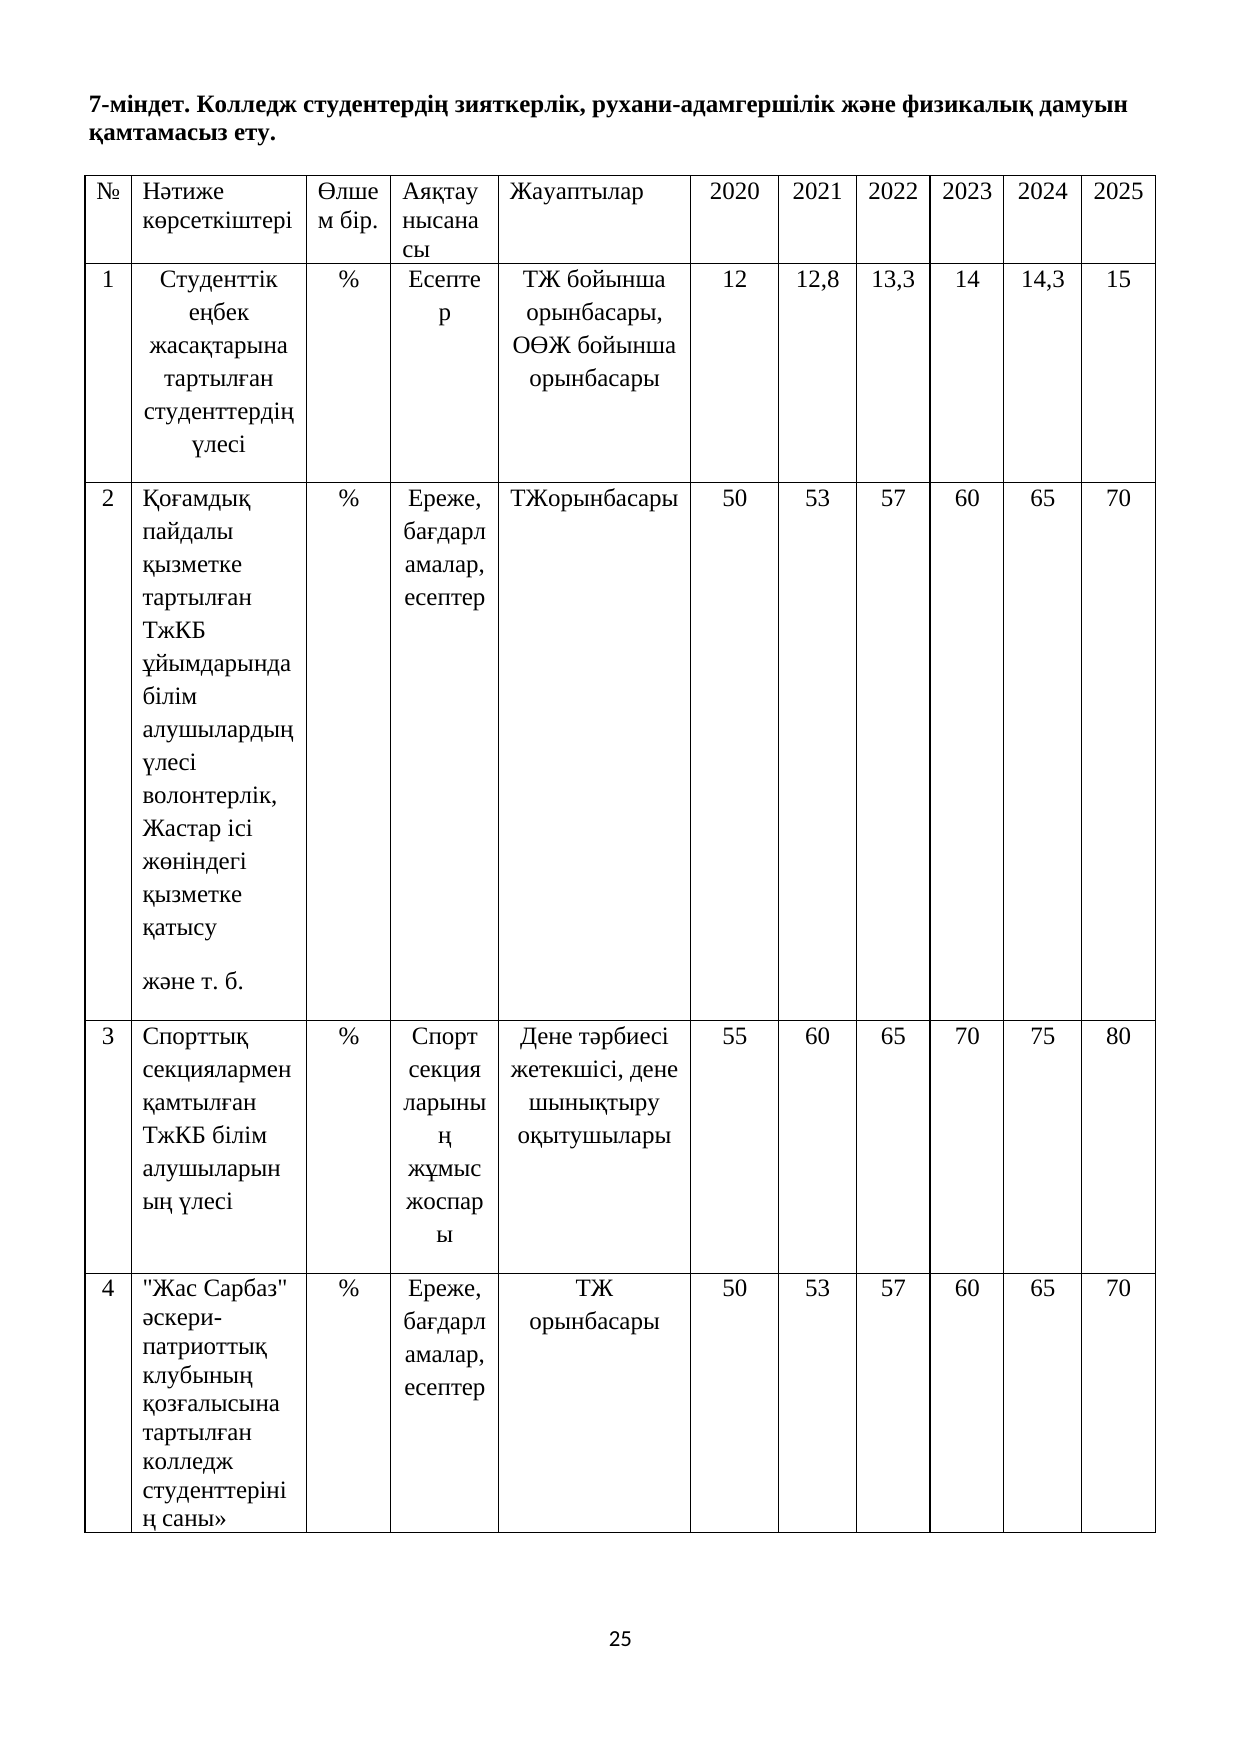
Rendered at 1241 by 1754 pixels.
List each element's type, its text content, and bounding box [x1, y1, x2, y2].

table_cell ТЖ бойынша орынбасары, ОӨЖ бойынша орынбасары [499, 264, 690, 482]
table_cell ТЖ орынбасары [499, 1274, 690, 1532]
table_cell Ереже, бағдарламалар, есептер [391, 1274, 498, 1532]
table_header Өлшем бір. [307, 176, 390, 263]
table_cell "Жас Сарбаз" әскери-патриоттық клубының қозғалысына тартылған колледж студенттерінің саны» [132, 1274, 306, 1532]
table_header 2021 [779, 176, 856, 263]
table_cell 70 [1082, 483, 1155, 1020]
table_cell 50 [691, 1274, 778, 1532]
table_cell 65 [857, 1021, 929, 1272]
table_cell 57 [857, 483, 929, 1020]
table_cell 14 [931, 264, 1003, 482]
table_cell Ереже, бағдарламалар, есептер [391, 483, 498, 1020]
table_cell 60 [931, 1274, 1003, 1532]
table_cell 65 [1004, 483, 1081, 1020]
table_cell % [307, 1274, 390, 1532]
table_cell Есептер [391, 264, 498, 482]
table_header № [86, 176, 131, 263]
table_header 2024 [1004, 176, 1081, 263]
table_header 2022 [857, 176, 929, 263]
table_cell Спорттық секциялармен қамтылған ТжКБ білім алушыларының үлесі [132, 1021, 306, 1272]
table_cell ТЖорынбасары [499, 483, 690, 1020]
table_cell Дене тәрбиесі жетекшісі, дене шынықтыру оқытушылары [499, 1021, 690, 1272]
table_cell 13,3 [857, 264, 929, 482]
table_header Аяқтау нысанасы [391, 176, 498, 263]
table_cell 65 [1004, 1274, 1081, 1532]
table_cell 55 [691, 1021, 778, 1272]
table_cell 70 [1082, 1274, 1155, 1532]
table_cell 2 [86, 483, 131, 1020]
table_cell 53 [779, 1274, 856, 1532]
table_header 2023 [931, 176, 1003, 263]
text 7-міндет. Колледж студентердің зияткерлік, рухани-адамгершілік және физикалық дамуын қамтамасыз ету. [89, 89, 1152, 146]
table_cell % [307, 264, 390, 482]
table_cell 57 [857, 1274, 929, 1532]
table_header 2025 [1082, 176, 1155, 263]
table_cell 4 [86, 1274, 131, 1532]
table_header Жауаптылар [499, 176, 690, 263]
table_cell 80 [1082, 1021, 1155, 1272]
table_cell 70 [931, 1021, 1003, 1272]
table_cell 53 [779, 483, 856, 1020]
table_cell 50 [691, 483, 778, 1020]
table_cell 15 [1082, 264, 1155, 482]
table_cell Қоғамдық пайдалы қызметке тартылған ТжКБ ұйымдарында білім алушылардың үлесі волонтерлік, Жастар ісі жөніндегі қызметке қатысу және т. б. [132, 483, 306, 1020]
table_cell 14,3 [1004, 264, 1081, 482]
table_cell 1 [86, 264, 131, 482]
table_cell % [307, 1021, 390, 1272]
table_cell % [307, 483, 390, 1020]
table_cell Студенттік еңбек жасақтарына тартылған студенттердің үлесі [132, 264, 306, 482]
table_cell 12 [691, 264, 778, 482]
table_header 2020 [691, 176, 778, 263]
table_cell 60 [779, 1021, 856, 1272]
table_cell Спорт секцияларының жұмыс жоспары [391, 1021, 498, 1272]
table_cell 3 [86, 1021, 131, 1272]
table_header Нәтиже көрсеткіштері [132, 176, 306, 263]
table_cell 75 [1004, 1021, 1081, 1272]
table_cell 12,8 [779, 264, 856, 482]
table_cell 60 [931, 483, 1003, 1020]
